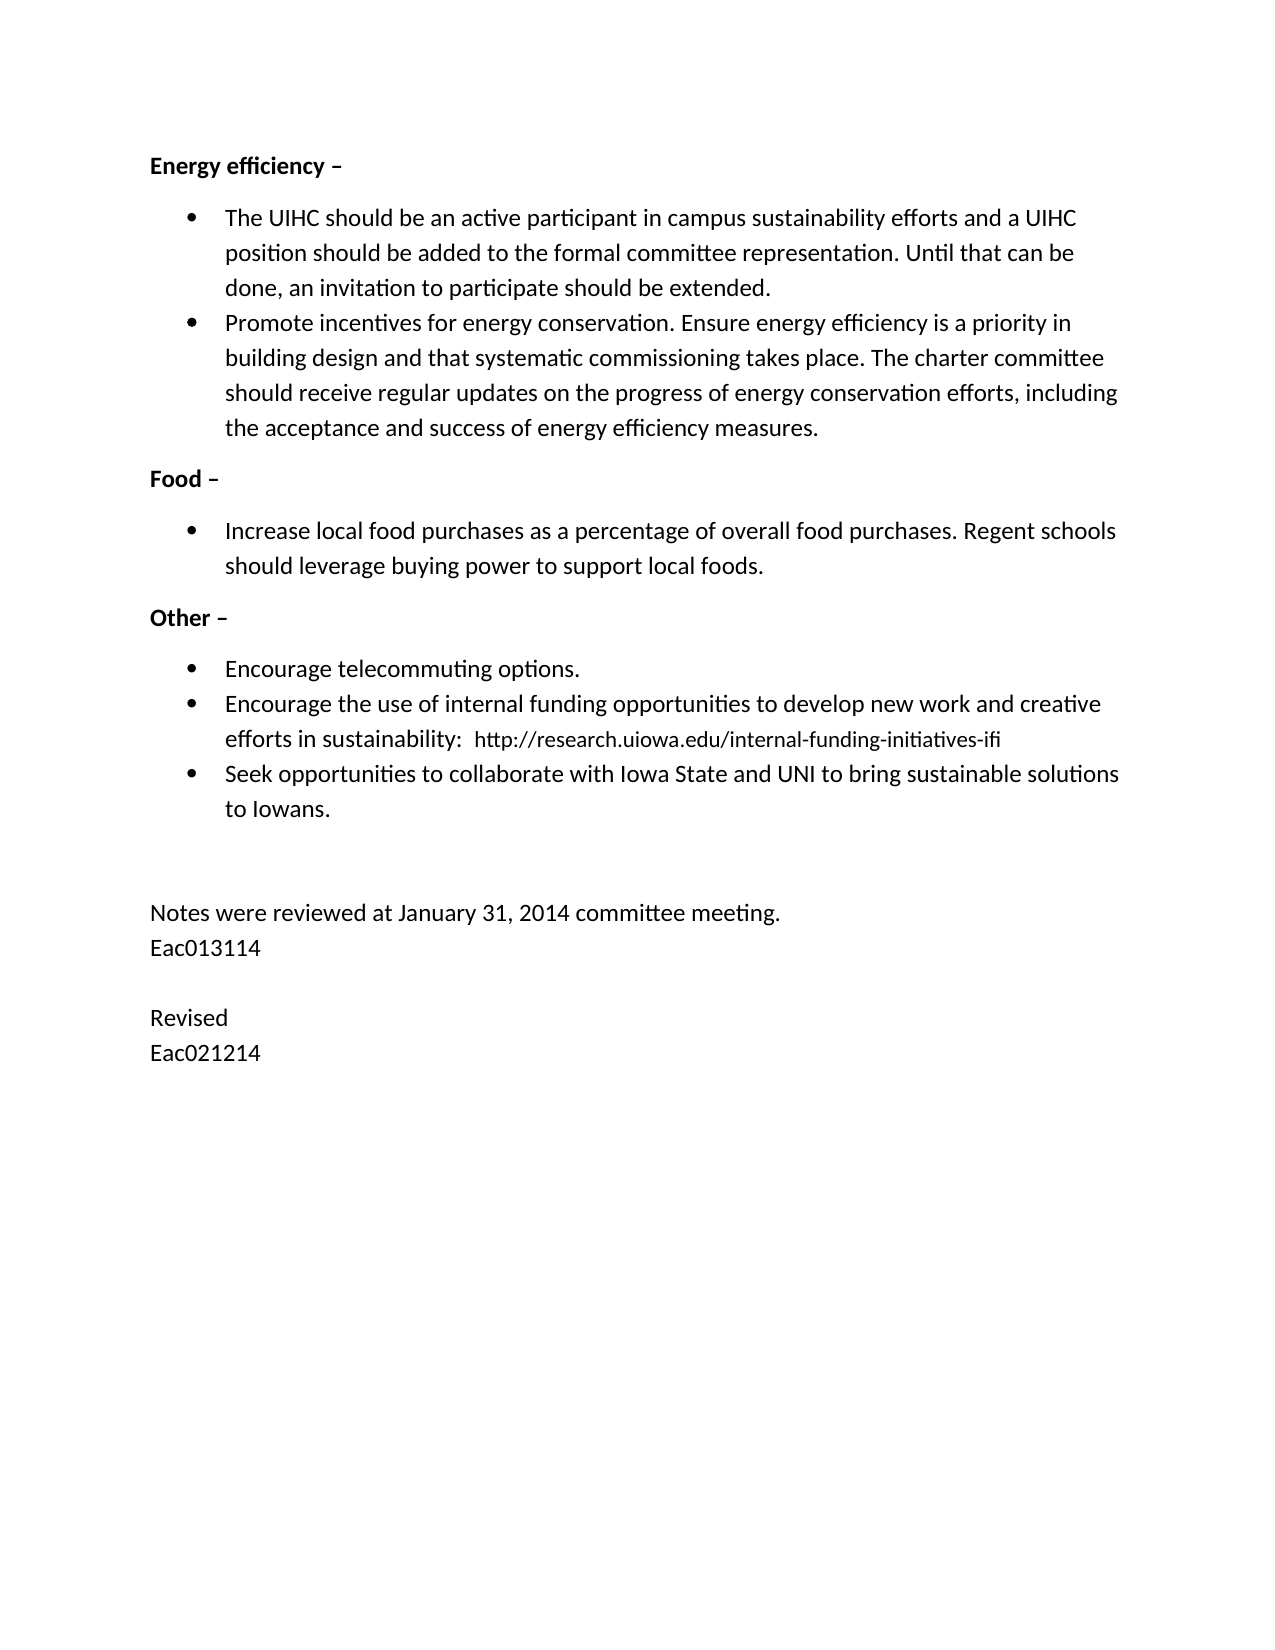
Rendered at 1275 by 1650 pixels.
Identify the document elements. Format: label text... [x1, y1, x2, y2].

list Seek opportunities to collaborate with Iowa State and UNI to bring sustainable solutions to Iowans. [187, 758, 1125, 824]
text Energy efficiency – [150, 150, 1125, 181]
list Encourage telecommuting options. [187, 653, 1125, 684]
text Other – [150, 602, 1125, 632]
text Notes were reviewed at January 31, 2014 committee meeting. [150, 897, 1125, 927]
text Revised [150, 1002, 1125, 1032]
text Eac013114 [150, 932, 1125, 962]
list Promote incentives for energy conservation. Ensure energy efficiency is a priority in building design and that systematic commissioning takes place. The charter committee should receive regular updates on the progress of energy conservation efforts, including the acceptance and success of energy efficiency measures. [187, 307, 1125, 442]
list Increase local food purchases as a percentage of overall food purchases. Regent schools should leverage buying power to support local foods. [187, 515, 1125, 581]
list The UIHC should be an active participant in campus sustainability efforts and a UIHC position should be added to the formal committee representation. Until that can be done, an invitation to participate should be extended. [187, 202, 1125, 302]
text Food – [150, 463, 1125, 494]
list Encourage the use of internal funding opportunities to develop new work and creative efforts in sustainability: http://research.uiowa.edu/internal-funding-initiatives-ifi [187, 688, 1125, 754]
text Eac021214 [150, 1037, 1125, 1067]
